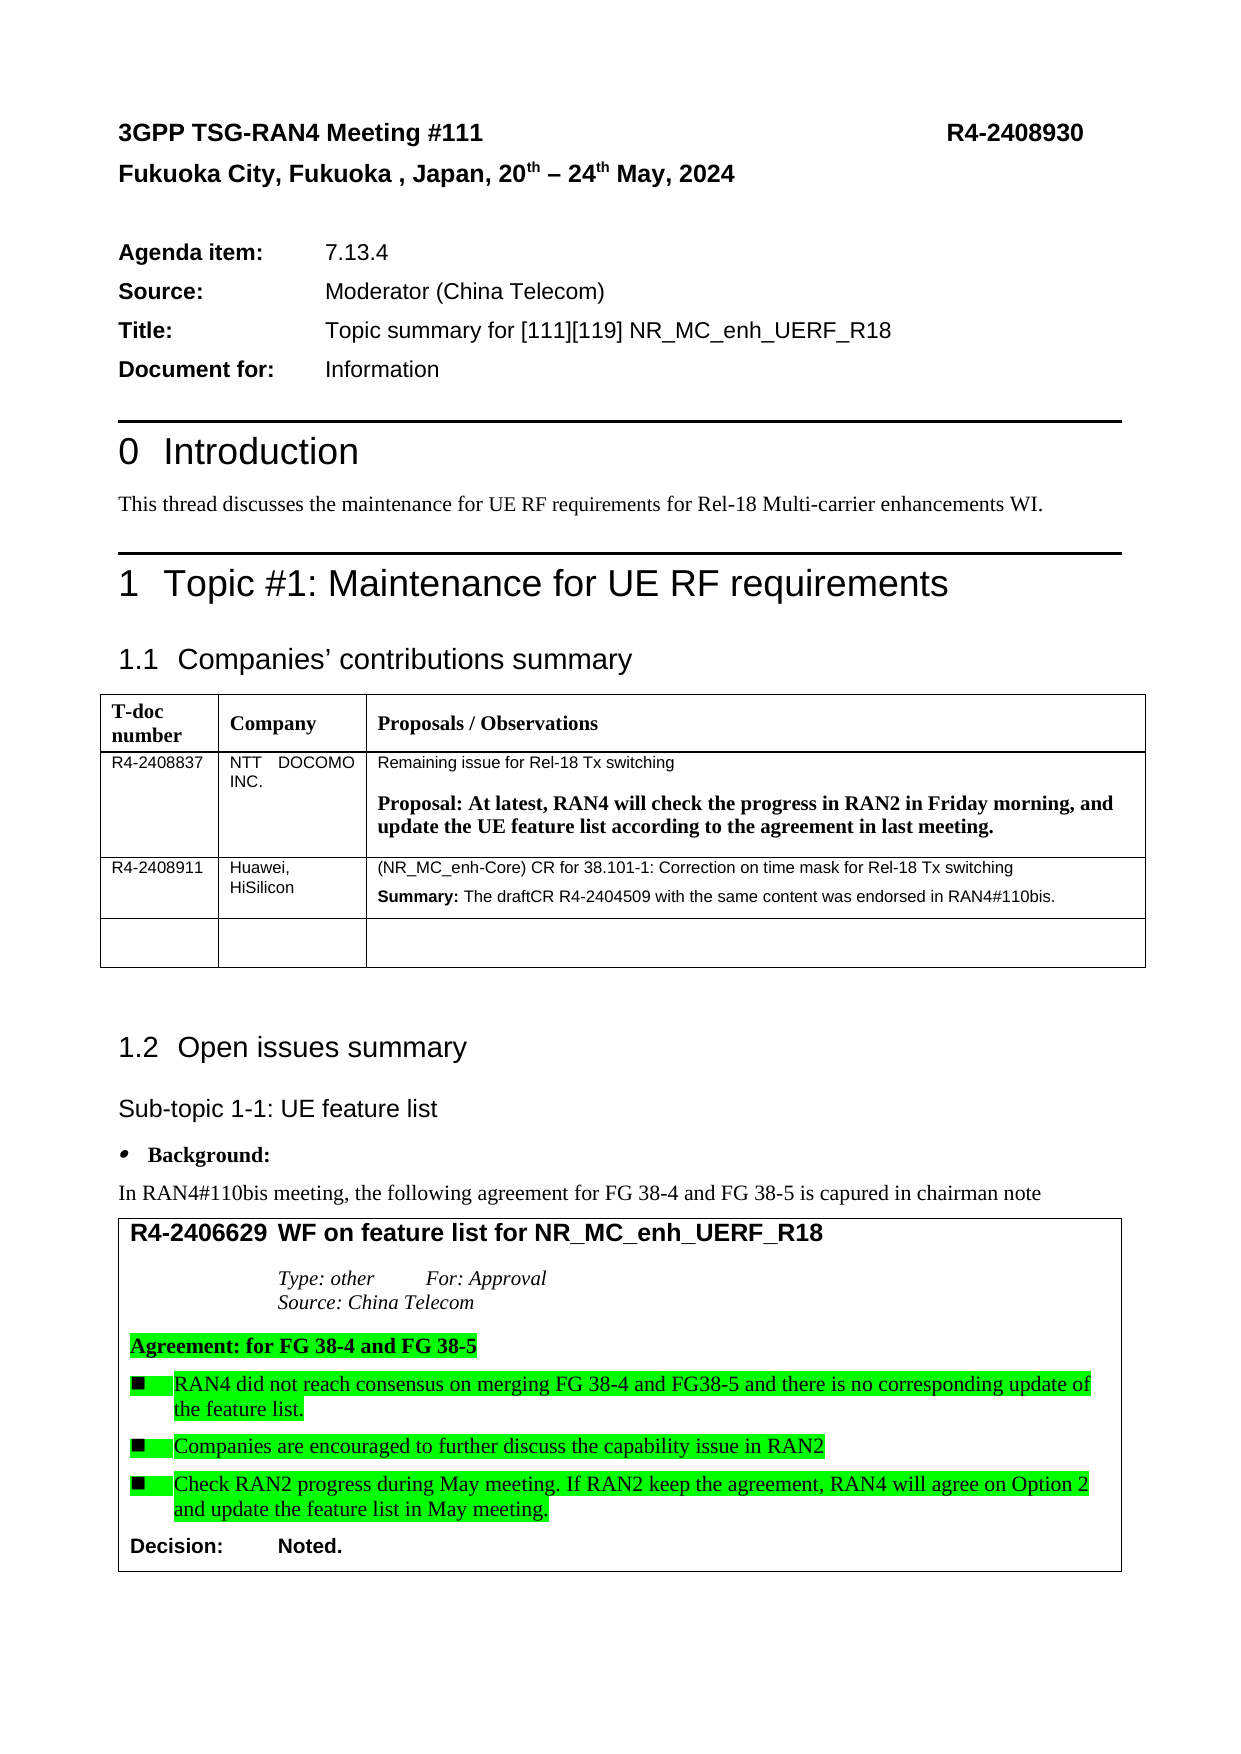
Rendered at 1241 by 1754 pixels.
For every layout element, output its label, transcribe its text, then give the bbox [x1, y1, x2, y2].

table_cell Huawei, HiSilicon [219, 858, 366, 918]
text This thread discusses the maintenance for UE RF requirements for Rel-18 Multi-carrier enhancements WI. [118, 491, 1122, 516]
subtitle Companies’ contributions summary [118, 642, 1122, 675]
subtitle Open issues summary [118, 1029, 1122, 1063]
table_cell NTT DOCOMO INC. [219, 753, 366, 857]
subtitle Introduction [118, 423, 1122, 472]
list Background: [118, 1142, 1122, 1167]
table_header Company [219, 695, 366, 751]
text Agenda item: 7.13.4 [118, 239, 1122, 266]
table_cell R4-2408837 [101, 753, 218, 857]
table_cell [101, 919, 218, 967]
table_header R4-2406629 WF on feature list for NR_MC_enh_UERF_R18 Type: other For: Approval Source: China Telecom Agreement: for FG 38-4 and FG 38-5 RAN4 did not reach consensus on merging FG 38-4 and FG38-5 and there is no corresponding update of the feature list. Companies are encouraged to further discuss the capability issue in RAN2 Check RAN2 progress during May meeting. If RAN2 keep the agreement, RAN4 will agree on Option 2 and update the feature list in May meeting. Decision: Noted. [119, 1219, 1121, 1571]
table_cell R4-2408911 [101, 858, 218, 918]
subtitle Sub-topic 1-1: UE feature list [118, 1094, 1122, 1123]
table_header T-doc number [101, 695, 218, 751]
table_cell [367, 919, 1145, 967]
text Title: Topic summary for [111][119] NR_MC_enh_UERF_R18 [118, 317, 1122, 343]
table_header Proposals / Observations [367, 695, 1145, 751]
text Fukuoka City, Fukuoka , Japan, 20th – 24th May, 2024 [118, 159, 1122, 188]
text In RAN4#110bis meeting, the following agreement for FG 38-4 and FG 38-5 is capured in chairman note [118, 1180, 1122, 1205]
table_cell [219, 919, 366, 967]
table_cell (NR_MC_enh-Core) CR for 38.101-1: Correction on time mask for Rel-18 Tx switching Summary: The draftCR R4-2404509 with the same content was endorsed in RAN4#110bis. [367, 858, 1145, 918]
text Document for: Information [118, 356, 1122, 382]
text 3GPP TSG-RAN4 Meeting #111 R4-2408930 [118, 118, 1122, 147]
text Source: Moderator (China Telecom) [118, 278, 1122, 304]
table_cell Remaining issue for Rel-18 Tx switching Proposal: At latest, RAN4 will check the progress in RAN2 in Friday morning, and update the UE feature list according to the agreement in last meeting. [367, 753, 1145, 857]
subtitle Topic #1: Maintenance for UE RF requirements [118, 555, 1122, 604]
